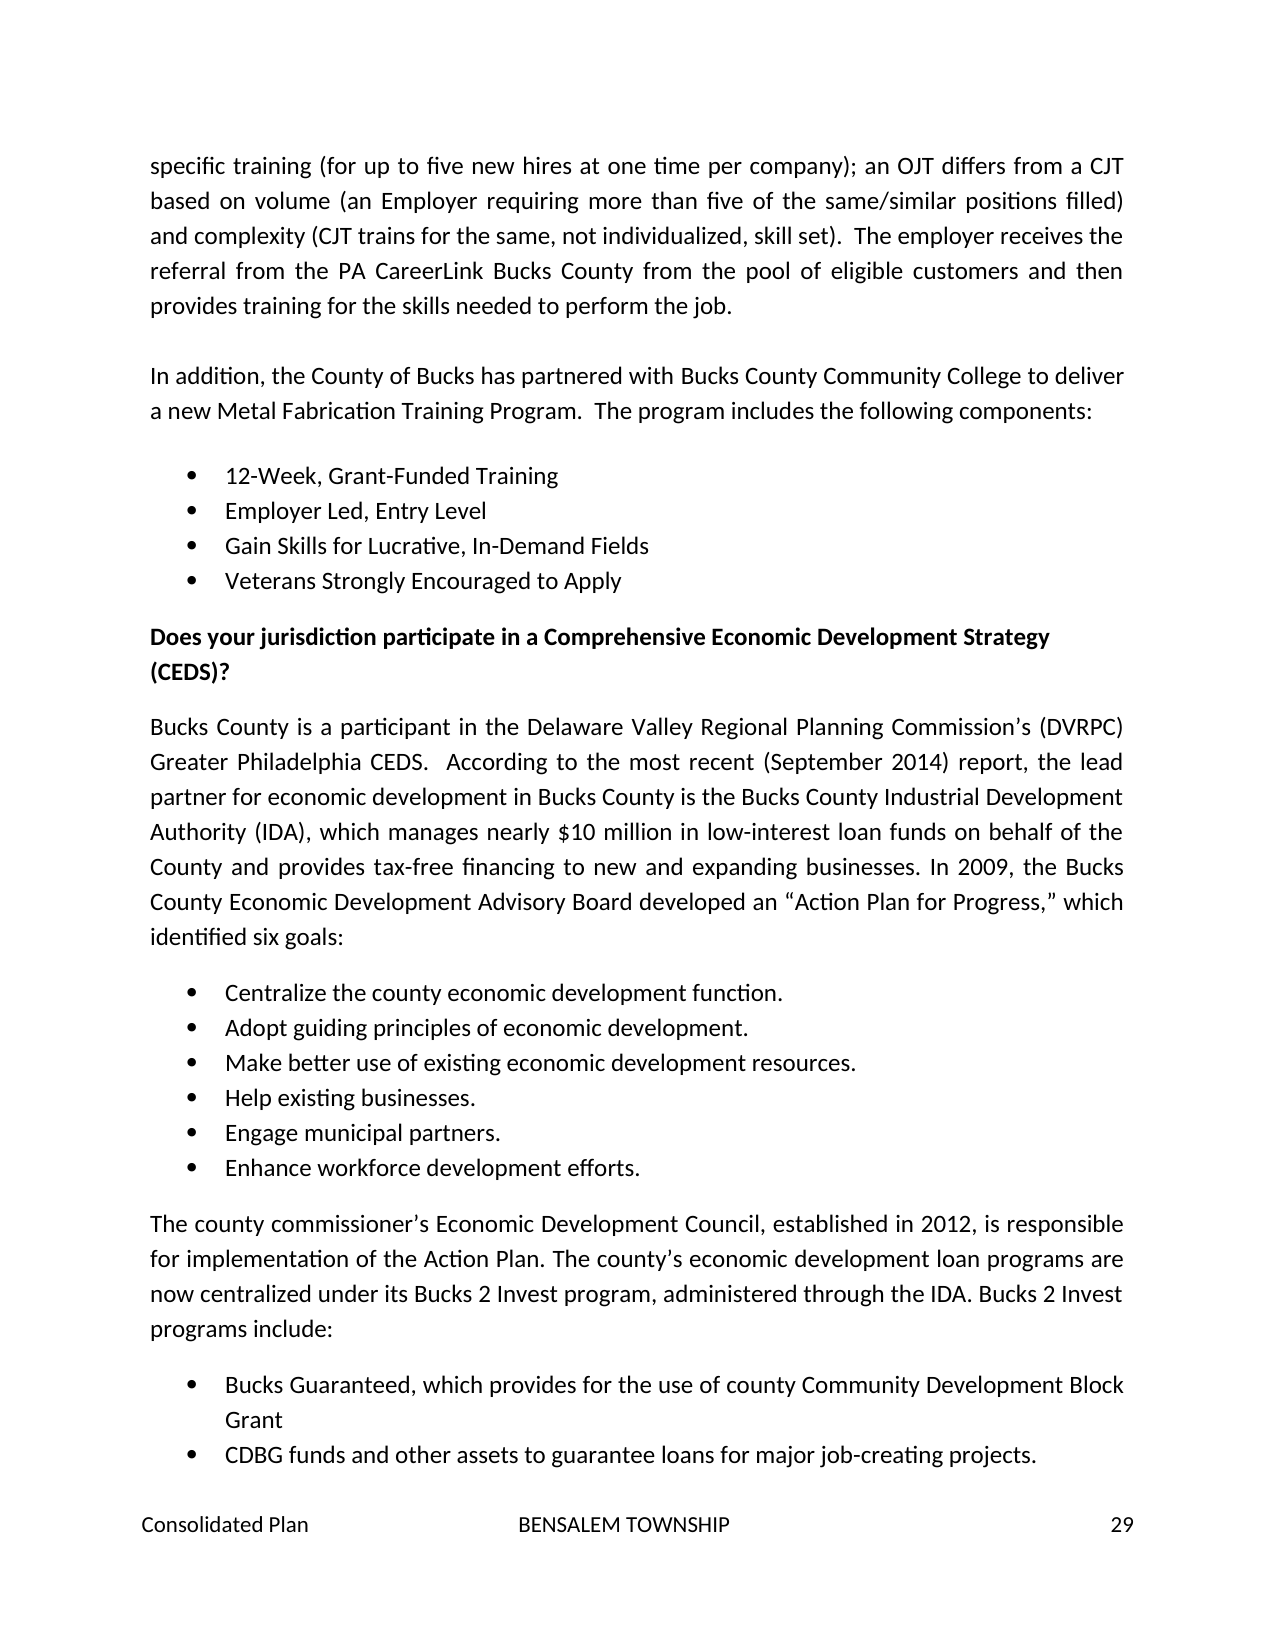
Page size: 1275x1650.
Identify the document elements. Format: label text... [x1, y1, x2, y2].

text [150, 150, 1125, 321]
list Enhance workforce development efforts. [187, 1152, 1125, 1183]
text In addition, the County of Bucks has partnered with Bucks County Community College to deliver a new Metal Fabrication Training Program. The program includes the following components: [150, 360, 1125, 426]
list Gain Skills for Lucrative, In-Demand Fields [187, 530, 1125, 560]
list Make better use of existing economic development resources. [187, 1047, 1125, 1078]
text Does your jurisdiction participate in a Comprehensive Economic Development Strategy (CEDS)? [150, 621, 1125, 686]
list Adopt guiding principles of economic development. [187, 1012, 1125, 1043]
list Help existing businesses. [187, 1082, 1125, 1113]
text Bucks County is a participant in the Delaware Valley Regional Planning Commission’s (DVRPC) Greater Philadelphia CEDS. According to the most recent (September 2014) report, the lead partner for economic development in Bucks County is the Bucks County Industrial Development Authority (IDA), which manages nearly $10 million in low-interest loan funds on behalf of the County and provides tax-free financing to new and expanding businesses. In 2009, the Bucks County Economic Development Advisory Board developed an “Action Plan for Progress,” which identified six goals: [150, 712, 1125, 952]
list Centralize the county economic development function. [187, 977, 1125, 1008]
list Employer Led, Entry Level [187, 495, 1125, 525]
list Veterans Strongly Encouraged to Apply [187, 565, 1125, 595]
list 12-Week, Grant-Funded Training [187, 460, 1125, 490]
list CDBG funds and other assets to guarantee loans for major job-creating projects. [187, 1439, 1125, 1469]
text The county commissioner’s Economic Development Council, established in 2012, is responsible for implementation of the Action Plan. The county’s economic development loan programs are now centralized under its Bucks 2 Invest program, administered through the IDA. Bucks 2 Invest programs include: [150, 1208, 1125, 1344]
list Bucks Guaranteed, which provides for the use of county Community Development Block Grant [187, 1369, 1125, 1434]
list Engage municipal partners. [187, 1117, 1125, 1148]
